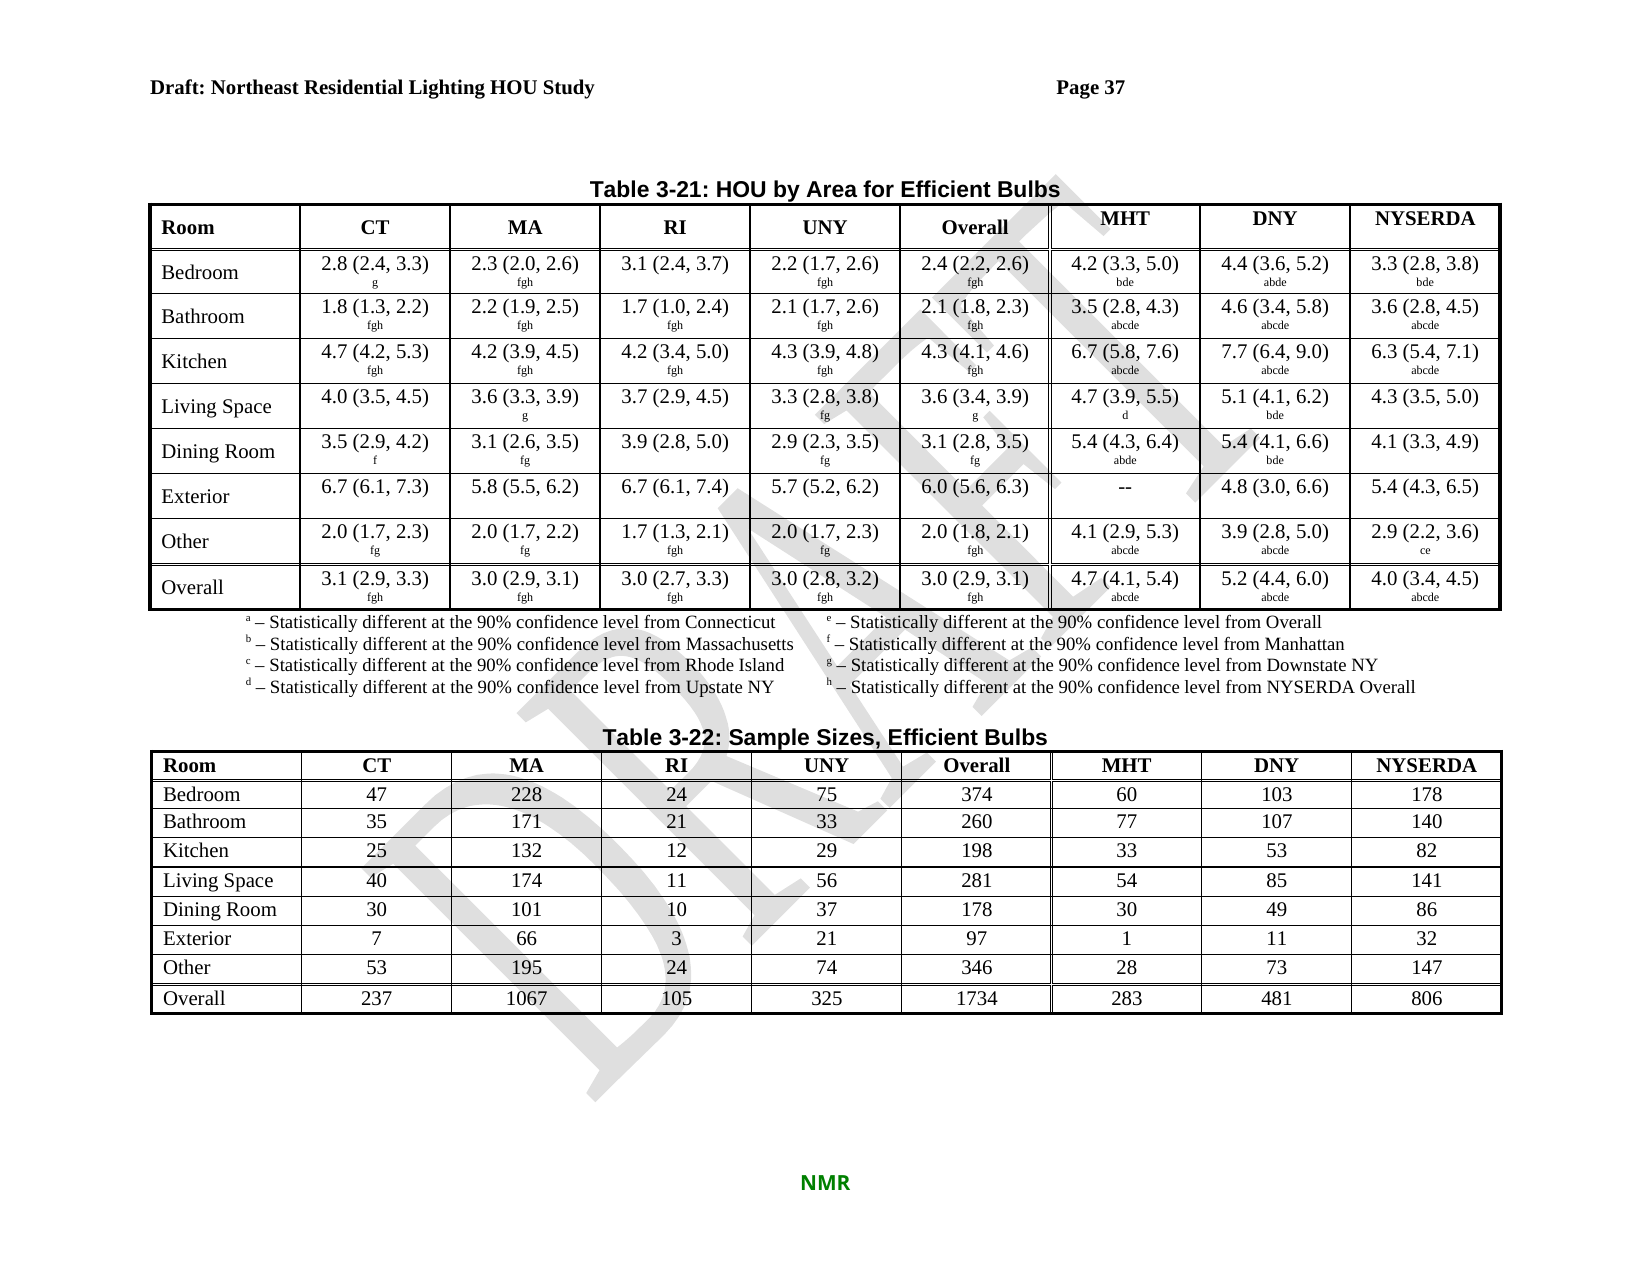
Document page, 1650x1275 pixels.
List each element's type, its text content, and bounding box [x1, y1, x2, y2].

table_cell Living Space [153, 868, 301, 896]
table_cell 49 [1202, 897, 1351, 925]
table_cell 3.6 (3.3, 3.9) g [451, 384, 599, 428]
table_cell 6.7 (6.1, 7.4) [601, 474, 749, 518]
table_cell 33 [1053, 838, 1201, 866]
table_header a – Statistically different at the 90% confidence level from Connecticut [234, 611, 815, 632]
table_cell 2.1 (1.7, 2.6) fgh [751, 294, 899, 338]
table_cell 2.1 (1.8, 2.3) fgh [901, 294, 1048, 338]
table_cell 4.4 (3.6, 5.2) abde [1201, 251, 1349, 293]
table_cell 3 [602, 926, 751, 954]
table_cell 374 [902, 782, 1050, 808]
table_cell 346 [902, 955, 1050, 983]
table_header Overall [901, 206, 1048, 248]
table_cell 4.2 (3.9, 4.5) fgh [451, 339, 599, 383]
table_cell -- [1052, 474, 1199, 518]
table_cell 2.9 (2.3, 3.5) fg [751, 429, 899, 473]
table_cell 1.7 (1.0, 2.4) fgh [601, 294, 749, 338]
table_cell g – Statistically different at the 90% confidence level from Downstate NY [815, 654, 1434, 676]
table_cell Bedroom [153, 782, 301, 808]
table_cell 3.1 (2.4, 3.7) [601, 251, 749, 293]
table_cell c – Statistically different at the 90% confidence level from Rhode Island [234, 654, 815, 676]
table_cell 325 [752, 986, 901, 1012]
table_cell 11 [602, 868, 751, 896]
table_cell 2.0 (1.7, 2.3) fg [751, 519, 899, 563]
table_cell 6.7 (5.8, 7.6) abcde [1052, 339, 1199, 383]
table_cell 40 [302, 868, 451, 896]
table_cell 24 [602, 955, 751, 983]
table_header RI [602, 753, 751, 779]
table_cell 3.0 (2.9, 3.1) fgh [451, 566, 599, 608]
table_cell 237 [302, 986, 451, 1012]
table_header e – Statistically different at the 90% confidence level from Overall [815, 611, 1434, 632]
table_cell 281 [902, 868, 1050, 896]
table_cell 4.7 (4.1, 5.4) abcde [1052, 566, 1199, 608]
table_cell 4.2 (3.3, 5.0) bde [1052, 251, 1199, 293]
table_cell 97 [902, 926, 1050, 954]
table_cell 74 [752, 955, 901, 983]
table_cell Bedroom [152, 251, 299, 293]
table_cell 21 [752, 926, 901, 954]
table_cell 2.2 (1.7, 2.6) fgh [751, 251, 899, 293]
table_cell 141 [1352, 868, 1500, 896]
table_header MHT [1052, 206, 1199, 248]
table_cell 178 [1352, 782, 1500, 808]
table_cell 7 [302, 926, 451, 954]
table_cell 140 [1352, 809, 1500, 837]
table_header DNY [1202, 753, 1351, 779]
table_cell 178 [902, 897, 1050, 925]
table_cell 5.4 (4.3, 6.4) abde [1052, 429, 1199, 473]
table_cell 283 [1053, 986, 1201, 1012]
table_cell 132 [452, 838, 601, 866]
table_cell 4.0 (3.5, 4.5) [301, 384, 449, 428]
table_cell 4.6 (3.4, 5.8) abcde [1201, 294, 1349, 338]
table_cell 28 [1053, 955, 1201, 983]
table_cell 3.3 (2.8, 3.8) bde [1351, 251, 1498, 293]
table_cell 4.0 (3.4, 4.5) abcde [1351, 566, 1498, 608]
table_cell 1734 [902, 986, 1050, 1012]
table_cell 3.1 (2.9, 3.3) fgh [301, 566, 449, 608]
table_cell 30 [1053, 897, 1201, 925]
table_cell 806 [1352, 986, 1500, 1012]
table_header Overall [902, 753, 1050, 779]
table_cell 5.4 (4.3, 6.5) [1351, 474, 1498, 518]
table_cell Overall [152, 566, 299, 608]
table_cell 481 [1202, 986, 1351, 1012]
table_cell 171 [452, 809, 601, 837]
table_cell 3.3 (2.8, 3.8) fg [751, 384, 899, 428]
table_cell 12 [602, 838, 751, 866]
table_cell 2.2 (1.9, 2.5) fgh [451, 294, 599, 338]
table_cell 1.7 (1.3, 2.1) fgh [601, 519, 749, 563]
table_cell b – Statistically different at the 90% confidence level from Massachusetts [234, 632, 815, 654]
table_cell d – Statistically different at the 90% confidence level from Upstate NY [234, 676, 815, 697]
table_cell 2.0 (1.7, 2.3) fg [301, 519, 449, 563]
table_header CT [302, 753, 451, 779]
table_cell 86 [1352, 897, 1500, 925]
table_cell 198 [902, 838, 1050, 866]
table_cell 66 [452, 926, 601, 954]
table_cell 3.9 (2.8, 5.0) [601, 429, 749, 473]
table_header MA [452, 753, 601, 779]
table_cell 21 [602, 809, 751, 837]
table_cell 1067 [452, 986, 601, 1012]
table_cell 5.7 (5.2, 6.2) [751, 474, 899, 518]
table_cell 105 [602, 986, 751, 1012]
table_header Room [153, 753, 301, 779]
table_cell 35 [302, 809, 451, 837]
table_cell 30 [302, 897, 451, 925]
table_cell 2.3 (2.0, 2.6) fgh [451, 251, 599, 293]
table_cell 56 [752, 868, 901, 896]
table_cell 4.8 (3.0, 6.6) [1201, 474, 1349, 518]
table_cell 32 [1352, 926, 1500, 954]
table_cell Other [153, 955, 301, 983]
table_header DNY [1201, 206, 1349, 248]
table_cell 4.3 (3.9, 4.8) fgh [751, 339, 899, 383]
table_cell f – Statistically different at the 90% confidence level from Manhattan [815, 632, 1434, 654]
table_cell 174 [452, 868, 601, 896]
table_cell 4.3 (4.1, 4.6) fgh [901, 339, 1048, 383]
table_cell Exterior [153, 926, 301, 954]
table_cell 75 [752, 782, 901, 808]
table_cell 260 [902, 809, 1050, 837]
table_cell 3.9 (2.8, 5.0) abcde [1201, 519, 1349, 563]
table_cell 6.7 (6.1, 7.3) [301, 474, 449, 518]
table_cell Kitchen [152, 339, 299, 383]
table_cell 3.0 (2.9, 3.1) fgh [901, 566, 1048, 608]
table_cell 60 [1053, 782, 1201, 808]
table_cell 4.2 (3.4, 5.0) fgh [601, 339, 749, 383]
table_cell 5.8 (5.5, 6.2) [451, 474, 599, 518]
table_cell 25 [302, 838, 451, 866]
table_cell 73 [1202, 955, 1351, 983]
table_header CT [301, 206, 449, 248]
table_cell 3.5 (2.8, 4.3) abcde [1052, 294, 1199, 338]
table_cell 4.1 (2.9, 5.3) abcde [1052, 519, 1199, 563]
table_cell 3.6 (3.4, 3.9) g [901, 384, 1048, 428]
table_cell 2.9 (2.2, 3.6) ce [1351, 519, 1498, 563]
table_cell 33 [752, 809, 901, 837]
table_header NYSERDA [1352, 753, 1500, 779]
table_cell 29 [752, 838, 901, 866]
table_cell 2.0 (1.8, 2.1) fgh [901, 519, 1048, 563]
table_header RI [601, 206, 749, 248]
table_cell 5.4 (4.1, 6.6) bde [1201, 429, 1349, 473]
table_cell Bathroom [153, 809, 301, 837]
table_header UNY [752, 753, 901, 779]
table_cell Exterior [152, 474, 299, 518]
table_cell 10 [602, 897, 751, 925]
table_cell 3.0 (2.7, 3.3) fgh [601, 566, 749, 608]
table_cell 3.0 (2.8, 3.2) fgh [751, 566, 899, 608]
table_cell 82 [1352, 838, 1500, 866]
table_cell 11 [1202, 926, 1351, 954]
table_cell 3.1 (2.6, 3.5) fg [451, 429, 599, 473]
table_cell 2.8 (2.4, 3.3) g [301, 251, 449, 293]
table_cell 24 [602, 782, 751, 808]
table_cell 47 [302, 782, 451, 808]
table_header MHT [1053, 753, 1201, 779]
table_cell 37 [752, 897, 901, 925]
table_cell 228 [452, 782, 601, 808]
table_cell Overall [153, 986, 301, 1012]
table_cell 7.7 (6.4, 9.0) abcde [1201, 339, 1349, 383]
table_cell 54 [1053, 868, 1201, 896]
table_cell 3.1 (2.8, 3.5) fg [901, 429, 1048, 473]
table_header MA [451, 206, 599, 248]
table_cell 4.7 (4.2, 5.3) fgh [301, 339, 449, 383]
table_cell 101 [452, 897, 601, 925]
table_cell 2.0 (1.7, 2.2) fg [451, 519, 599, 563]
table_cell 53 [302, 955, 451, 983]
table_header Room [152, 206, 299, 248]
table_cell 53 [1202, 838, 1351, 866]
table_cell 85 [1202, 868, 1351, 896]
table_cell Kitchen [153, 838, 301, 866]
table_header NYSERDA [1351, 206, 1498, 248]
table_cell 103 [1202, 782, 1351, 808]
table_cell Other [152, 519, 299, 563]
table_cell h – Statistically different at the 90% confidence level from NYSERDA Overall [815, 676, 1434, 697]
table_cell 4.1 (3.3, 4.9) [1351, 429, 1498, 473]
table_cell Dining Room [152, 429, 299, 473]
table_cell 1 [1053, 926, 1201, 954]
table_cell 3.7 (2.9, 4.5) [601, 384, 749, 428]
table_cell 3.6 (2.8, 4.5) abcde [1351, 294, 1498, 338]
table_cell 107 [1202, 809, 1351, 837]
table_cell 4.3 (3.5, 5.0) [1351, 384, 1498, 428]
table_cell 2.4 (2.2, 2.6) fgh [901, 251, 1048, 293]
table_cell 6.0 (5.6, 6.3) [901, 474, 1048, 518]
table_cell 4.7 (3.9, 5.5) d [1052, 384, 1199, 428]
table_cell 1.8 (1.3, 2.2) fgh [301, 294, 449, 338]
table_cell 3.5 (2.9, 4.2) f [301, 429, 449, 473]
table_cell 6.3 (5.4, 7.1) abcde [1351, 339, 1498, 383]
table_cell Bathroom [152, 294, 299, 338]
table_cell Dining Room [153, 897, 301, 925]
table_cell 5.1 (4.1, 6.2) bde [1201, 384, 1349, 428]
table_cell 5.2 (4.4, 6.0) abcde [1201, 566, 1349, 608]
table_cell Living Space [152, 384, 299, 428]
table_cell 77 [1053, 809, 1201, 837]
table_cell 147 [1352, 955, 1500, 983]
table_header UNY [751, 206, 899, 248]
table_cell 195 [452, 955, 601, 983]
